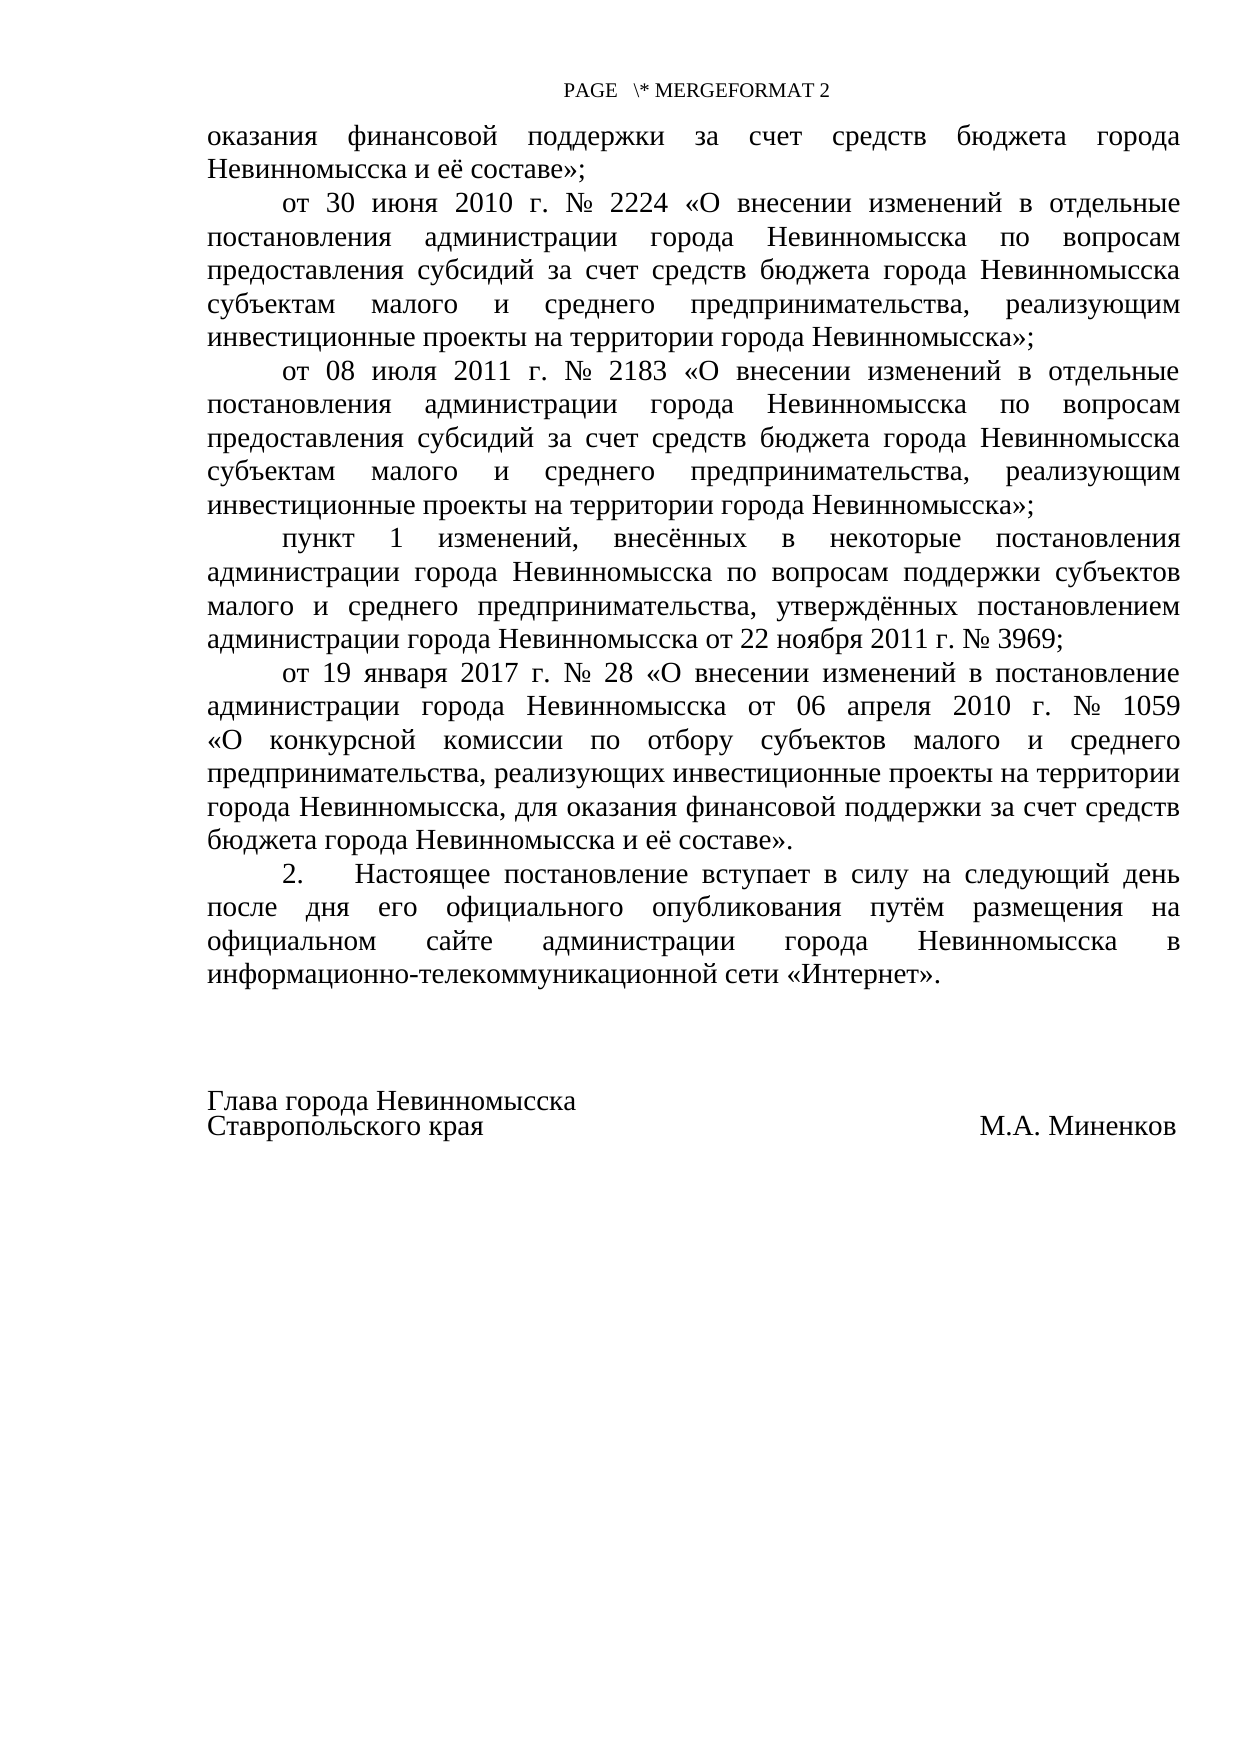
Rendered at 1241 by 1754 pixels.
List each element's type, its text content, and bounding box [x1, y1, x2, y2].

text от 19 января 2017 г. № 28 «О внесении изменений в постановление администрации города Невинномысска от 06 апреля 2010 г. № 1059 «О конкурсной комиссии по отбору субъектов малого и среднего предпринимательства, реализующих инвестиционные проекты на территории города Невинномысска, для оказания финансовой поддержки за счет средств бюджета города Невинномысска и её составе». [207, 655, 1181, 856]
text Ставропольского края М.А. Миненков [207, 1116, 1181, 1141]
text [207, 118, 1181, 185]
text от 30 июня 2010 г. № 2224 «О внесении изменений в отдельные постановления администрации города Невинномысска по вопросам предоставления субсидий за счет средств бюджета города Невинномысска субъектам малого и среднего предпринимательства, реализующим инвестиционные проекты на территории города Невинномысска»; [207, 185, 1181, 353]
text от 08 июля 2011 г. № 2183 «О внесении изменений в отдельные постановления администрации города Невинномысска по вопросам предоставления субсидий за счет средств бюджета города Невинномысска субъектам малого и среднего предпринимательства, реализующим инвестиционные проекты на территории города Невинномысска»; [207, 353, 1181, 521]
text 2. Настоящее постановление вступает в силу на следующий день после дня его официального опубликования путём размещения на официальном сайте администрации города Невинномысска в информационно-телекоммуникационной сети «Интернет». [207, 856, 1181, 990]
text пункт 1 изменений, внесённых в некоторые постановления администрации города Невинномысска по вопросам поддержки субъектов малого и среднего предпринимательства, утверждённых постановлением администрации города Невинномысска от 22 ноября 2011 г. № 3969; [207, 521, 1181, 655]
text Глава города Невинномысска [207, 1091, 1181, 1116]
